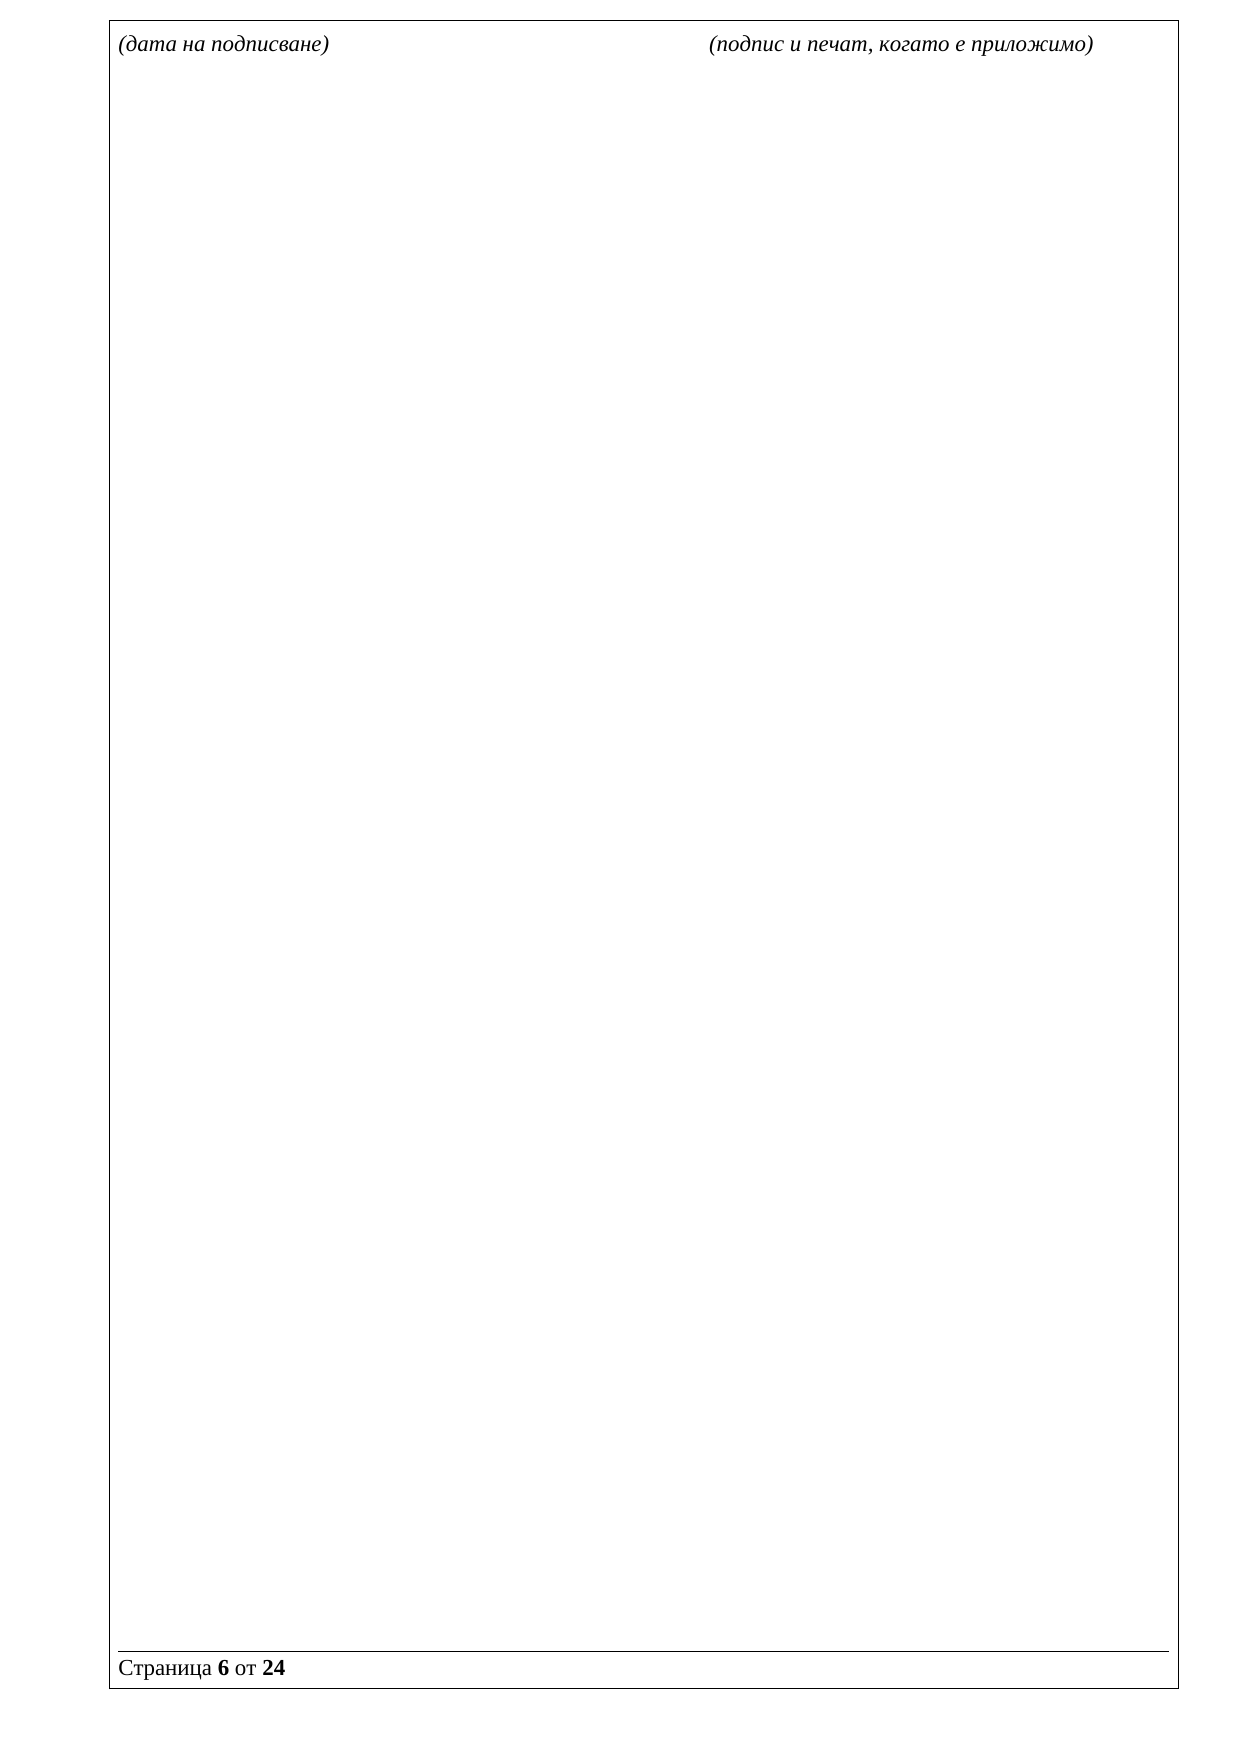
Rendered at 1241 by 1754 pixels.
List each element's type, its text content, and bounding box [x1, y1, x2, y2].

text (дата на подписване) (подпис и печат, когато е приложимо) [118, 29, 1169, 56]
